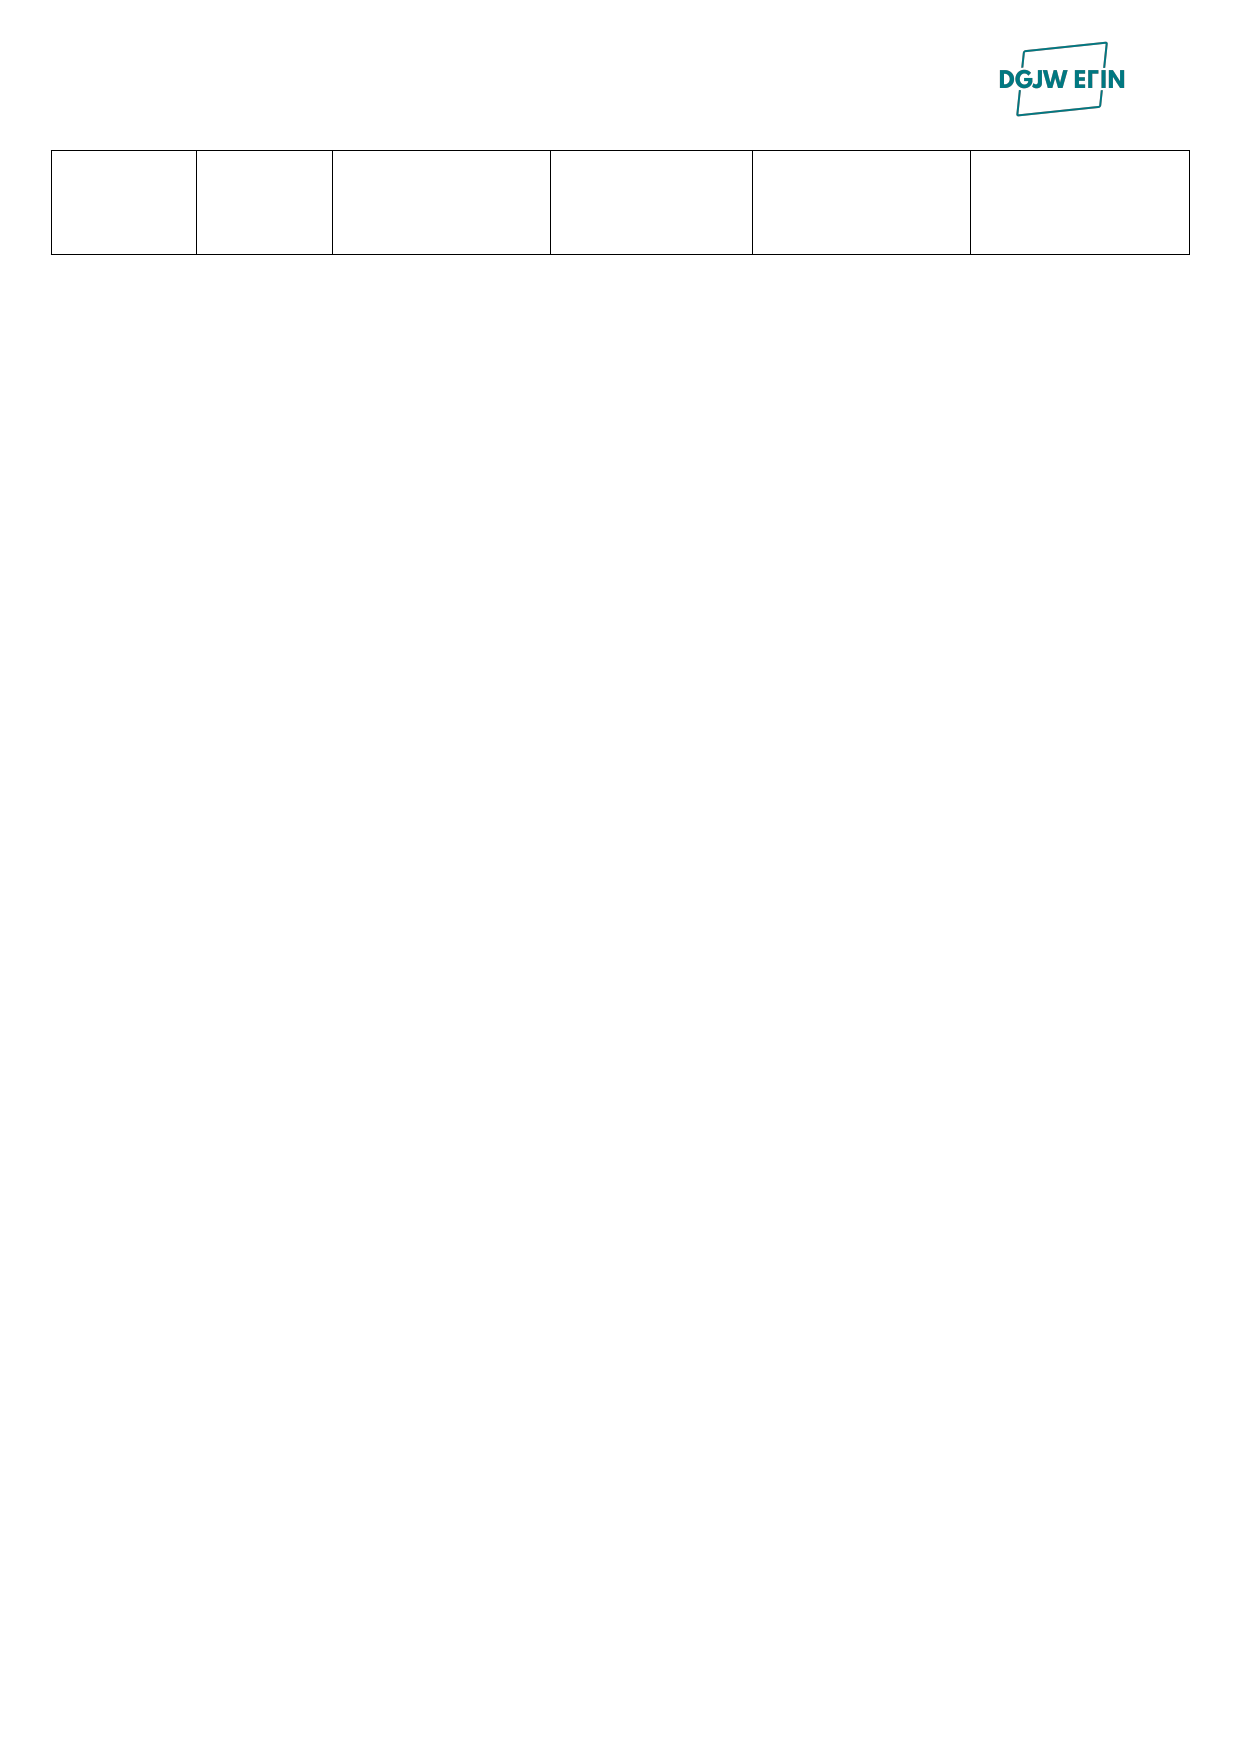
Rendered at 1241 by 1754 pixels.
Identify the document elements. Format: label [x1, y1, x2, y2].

table_cell [551, 151, 752, 254]
table_cell [197, 151, 332, 254]
table_cell [971, 151, 1189, 254]
table_cell [52, 151, 196, 254]
picture [992, 37, 1132, 121]
table_cell [753, 151, 970, 254]
table_cell [333, 151, 550, 254]
